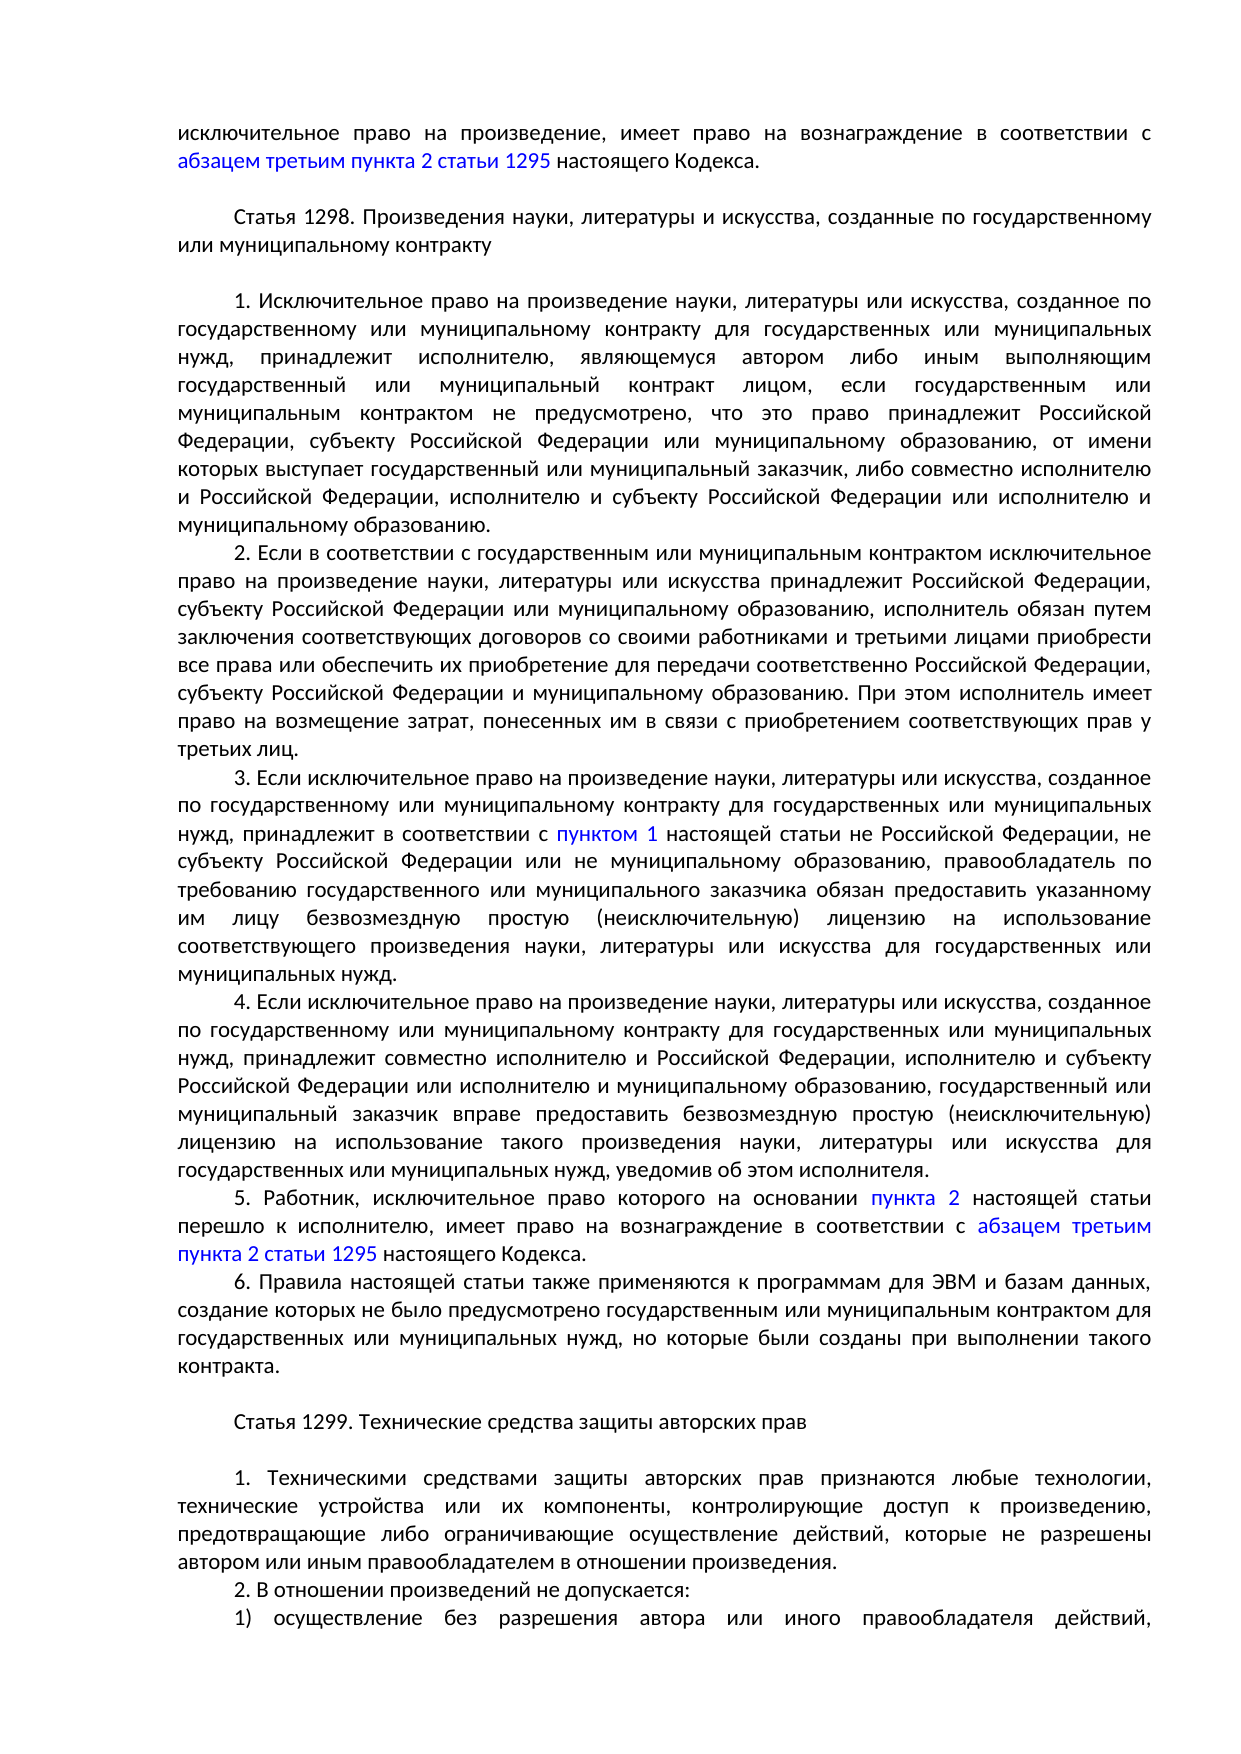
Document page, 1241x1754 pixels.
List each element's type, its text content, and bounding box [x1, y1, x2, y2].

text 1. Техническими средствами защиты авторских прав признаются любые технологии, технические устройства или их компоненты, контролирующие доступ к произведению, предотвращающие либо ограничивающие осуществление действий, которые не разрешены автором или иным правообладателем в отношении произведения. [177, 1463, 1152, 1575]
text Статья 1299. Технические средства защиты авторских прав [177, 1407, 1152, 1435]
text 1. Исключительное право на произведение науки, литературы или искусства, созданное по государственному или муниципальному контракту для государственных или муниципальных нужд, принадлежит исполнителю, являющемуся автором либо иным выполняющим государственный или муниципальный контракт лицом, если государственным или муниципальным контрактом не предусмотрено, что это право принадлежит Российской Федерации, субъекту Российской Федерации или муниципальному образованию, от имени которых выступает государственный или муниципальный заказчик, либо совместно исполнителю и Российской Федерации, исполнителю и субъекту Российской Федерации или исполнителю и муниципальному образованию. [177, 286, 1152, 538]
text 6. Правила настоящей статьи также применяются к программам для ЭВМ и базам данных, создание которых не было предусмотрено государственным или муниципальным контрактом для государственных или муниципальных нужд, но которые были созданы при выполнении такого контракта. [177, 1267, 1152, 1379]
text 2. Если в соответствии с государственным или муниципальным контрактом исключительное право на произведение науки, литературы или искусства принадлежит Российской Федерации, субъекту Российской Федерации или муниципальному образованию, исполнитель обязан путем заключения соответствующих договоров со своими работниками и третьими лицами приобрести все права или обеспечить их приобретение для передачи соответственно Российской Федерации, субъекту Российской Федерации и муниципальному образованию. При этом исполнитель имеет право на возмещение затрат, понесенных им в связи с приобретением соответствующих прав у третьих лиц. [177, 538, 1152, 763]
text Статья 1298. Произведения науки, литературы и искусства, созданные по государственному или муниципальному контракту [177, 202, 1152, 258]
text 4. Если исключительное право на произведение науки, литературы или искусства, созданное по государственному или муниципальному контракту для государственных или муниципальных нужд, принадлежит совместно исполнителю и Российской Федерации, исполнителю и субъекту Российской Федерации или исполнителю и муниципальному образованию, государственный или муниципальный заказчик вправе предоставить безвозмездную простую (неисключительную) лицензию на использование такого произведения науки, литературы или искусства для государственных или муниципальных нужд, уведомив об этом исполнителя. [177, 987, 1152, 1183]
text 5. Работник, исключительное право которого на основании пункта 2 настоящей статьи перешло к исполнителю, имеет право на вознаграждение в соответствии с абзацем третьим пункта 2 статьи 1295 настоящего Кодекса. [177, 1183, 1152, 1267]
text 3. Если исключительное право на произведение науки, литературы или искусства, созданное по государственному или муниципальному контракту для государственных или муниципальных нужд, принадлежит в соответствии с пунктом 1 настоящей статьи не Российской Федерации, не субъекту Российской Федерации или не муниципальному образованию, правообладатель по требованию государственного или муниципального заказчика обязан предоставить указанному им лицу безвозмездную простую (неисключительную) лицензию на использование соответствующего произведения науки, литературы или искусства для государственных или муниципальных нужд. [177, 763, 1152, 987]
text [177, 1603, 1152, 1631]
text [177, 118, 1152, 174]
text 2. В отношении произведений не допускается: [177, 1575, 1152, 1603]
